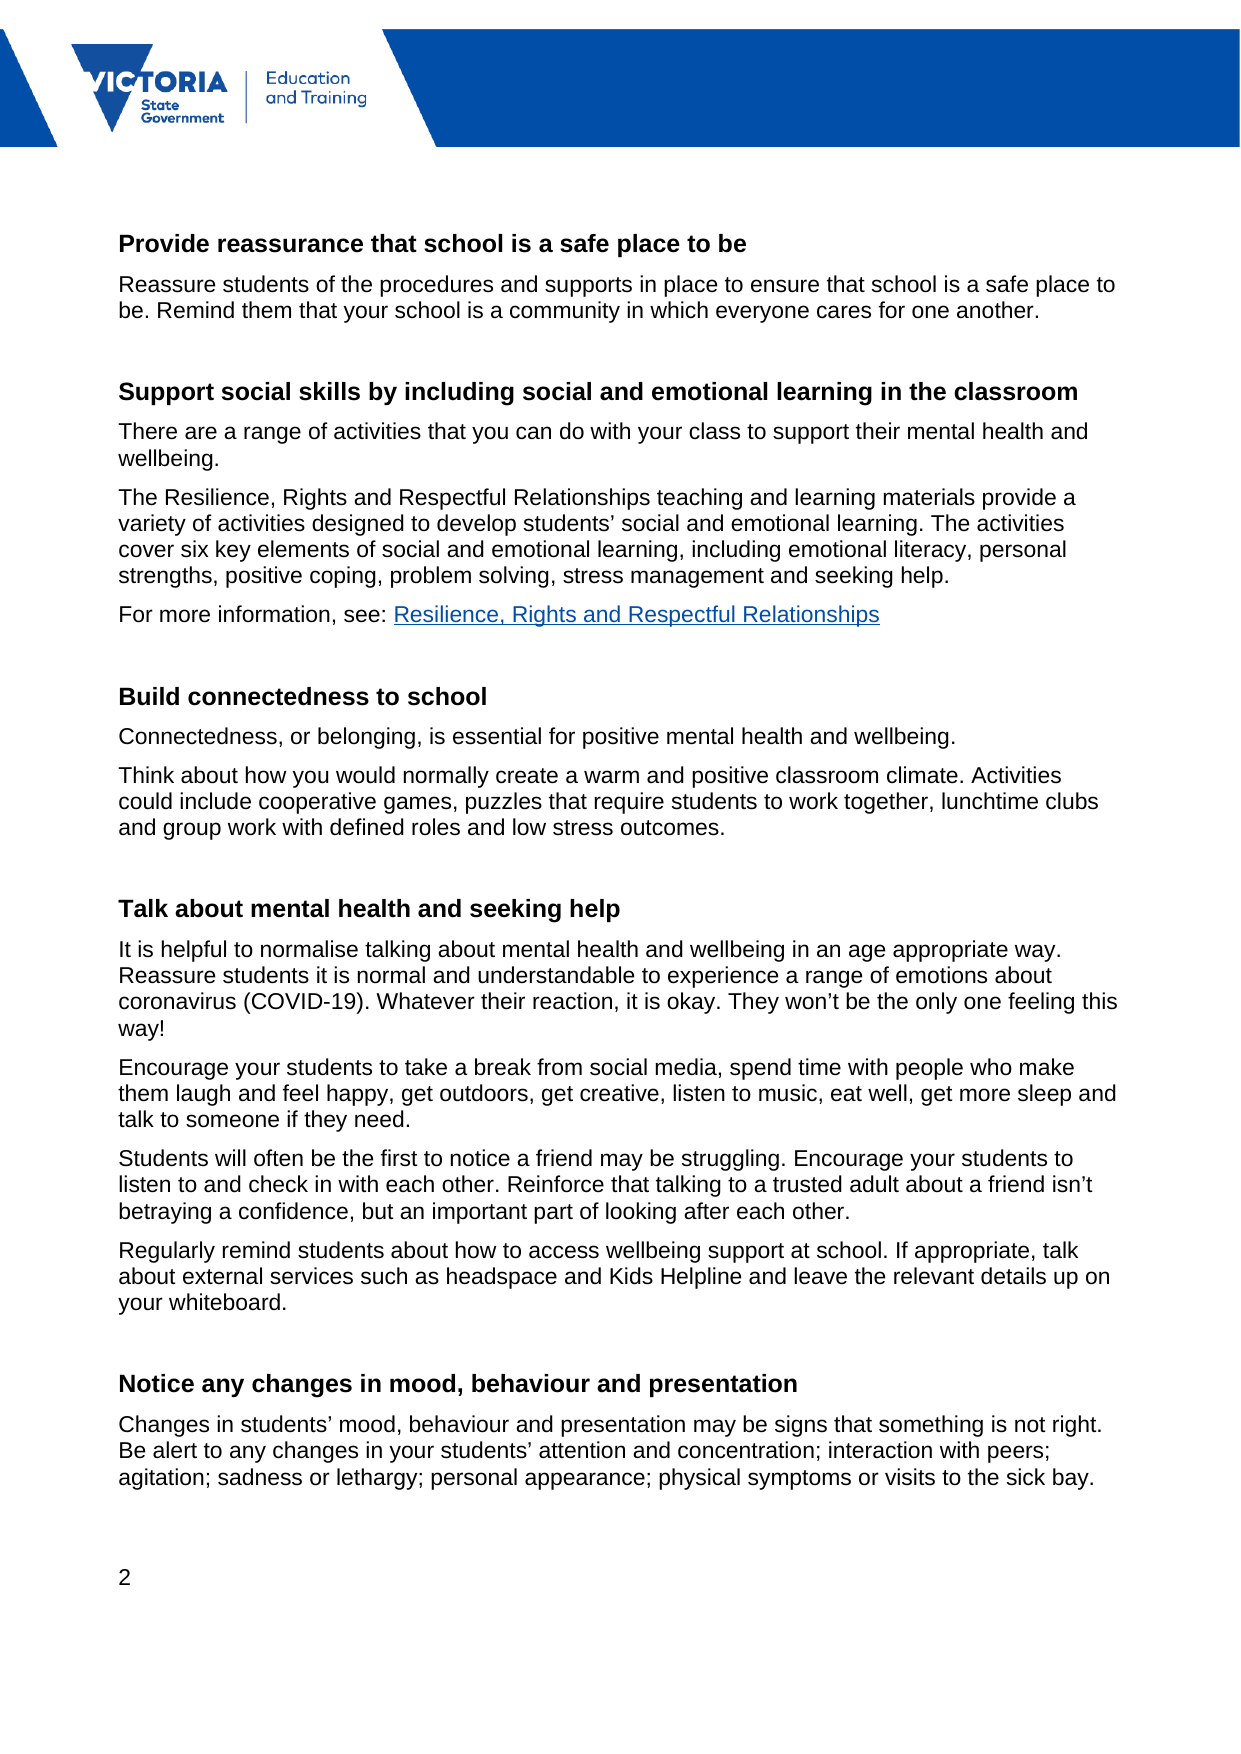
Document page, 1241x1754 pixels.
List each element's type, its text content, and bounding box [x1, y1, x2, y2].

text Changes in students’ mood, behaviour and presentation may be signs that something is not right. Be alert to any changes in your students’ attention and concentration; interaction with peers; agitation; sadness or lethargy; personal appearance; physical symptoms or visits to the sick bay. [118, 1411, 1122, 1490]
subtitle Provide reassurance that school is a safe place to be [118, 229, 1122, 258]
text Connectedness, or belonging, is essential for positive mental health and wellbeing. [118, 723, 1122, 749]
text Regularly remind students about how to access wellbeing support at school. If appropriate, talk about external services such as headspace and Kids Helpline and leave the relevant details up on your whiteboard. [118, 1237, 1122, 1316]
text There are a range of activities that you can do with your class to support their mental health and wellbeing. [118, 418, 1122, 471]
text For more information, see: Resilience, Rights and Respectful Relationships [118, 601, 1122, 628]
subtitle Talk about mental health and seeking help [118, 894, 1122, 923]
text Encourage your students to take a break from social media, spend time with people who make them laugh and feel happy, get outdoors, get creative, listen to music, eat well, get more sleep and talk to someone if they need. [118, 1053, 1122, 1133]
text Reassure students of the procedures and supports in place to ensure that school is a safe place to be. Remind them that your school is a community in which everyone cares for one another. [118, 271, 1122, 323]
text Think about how you would normally create a warm and positive classroom climate. Activities could include cooperative games, puzzles that require students to work together, lunchtime clubs and group work with defined roles and low stress outcomes. [118, 762, 1122, 841]
picture [0, 0, 1240, 1754]
text It is helpful to normalise talking about mental health and wellbeing in an age appropriate way. Reassure students it is normal and understandable to experience a range of emotions about coronavirus (COVID-19). Whatever their reaction, it is okay. They won’t be the only one feeling this way! [118, 936, 1122, 1041]
subtitle Support social skills by including social and emotional learning in the classroom [118, 377, 1122, 406]
text Students will often be the first to notice a friend may be struggling. Encourage your students to listen to and check in with each other. Reinforce that talking to a trusted adult about a friend isn’t betraying a confidence, but an important part of looking after each other. [118, 1145, 1122, 1224]
subtitle Build connectedness to school [118, 681, 1122, 710]
subtitle Notice any changes in mood, behaviour and presentation [118, 1369, 1122, 1398]
text The Resilience, Rights and Respectful Relationships teaching and learning materials provide a variety of activities designed to develop students’ social and emotional learning. The activities cover six key elements of social and emotional learning, including emotional literacy, personal strengths, positive coping, problem solving, stress management and seeking help. [118, 483, 1122, 589]
